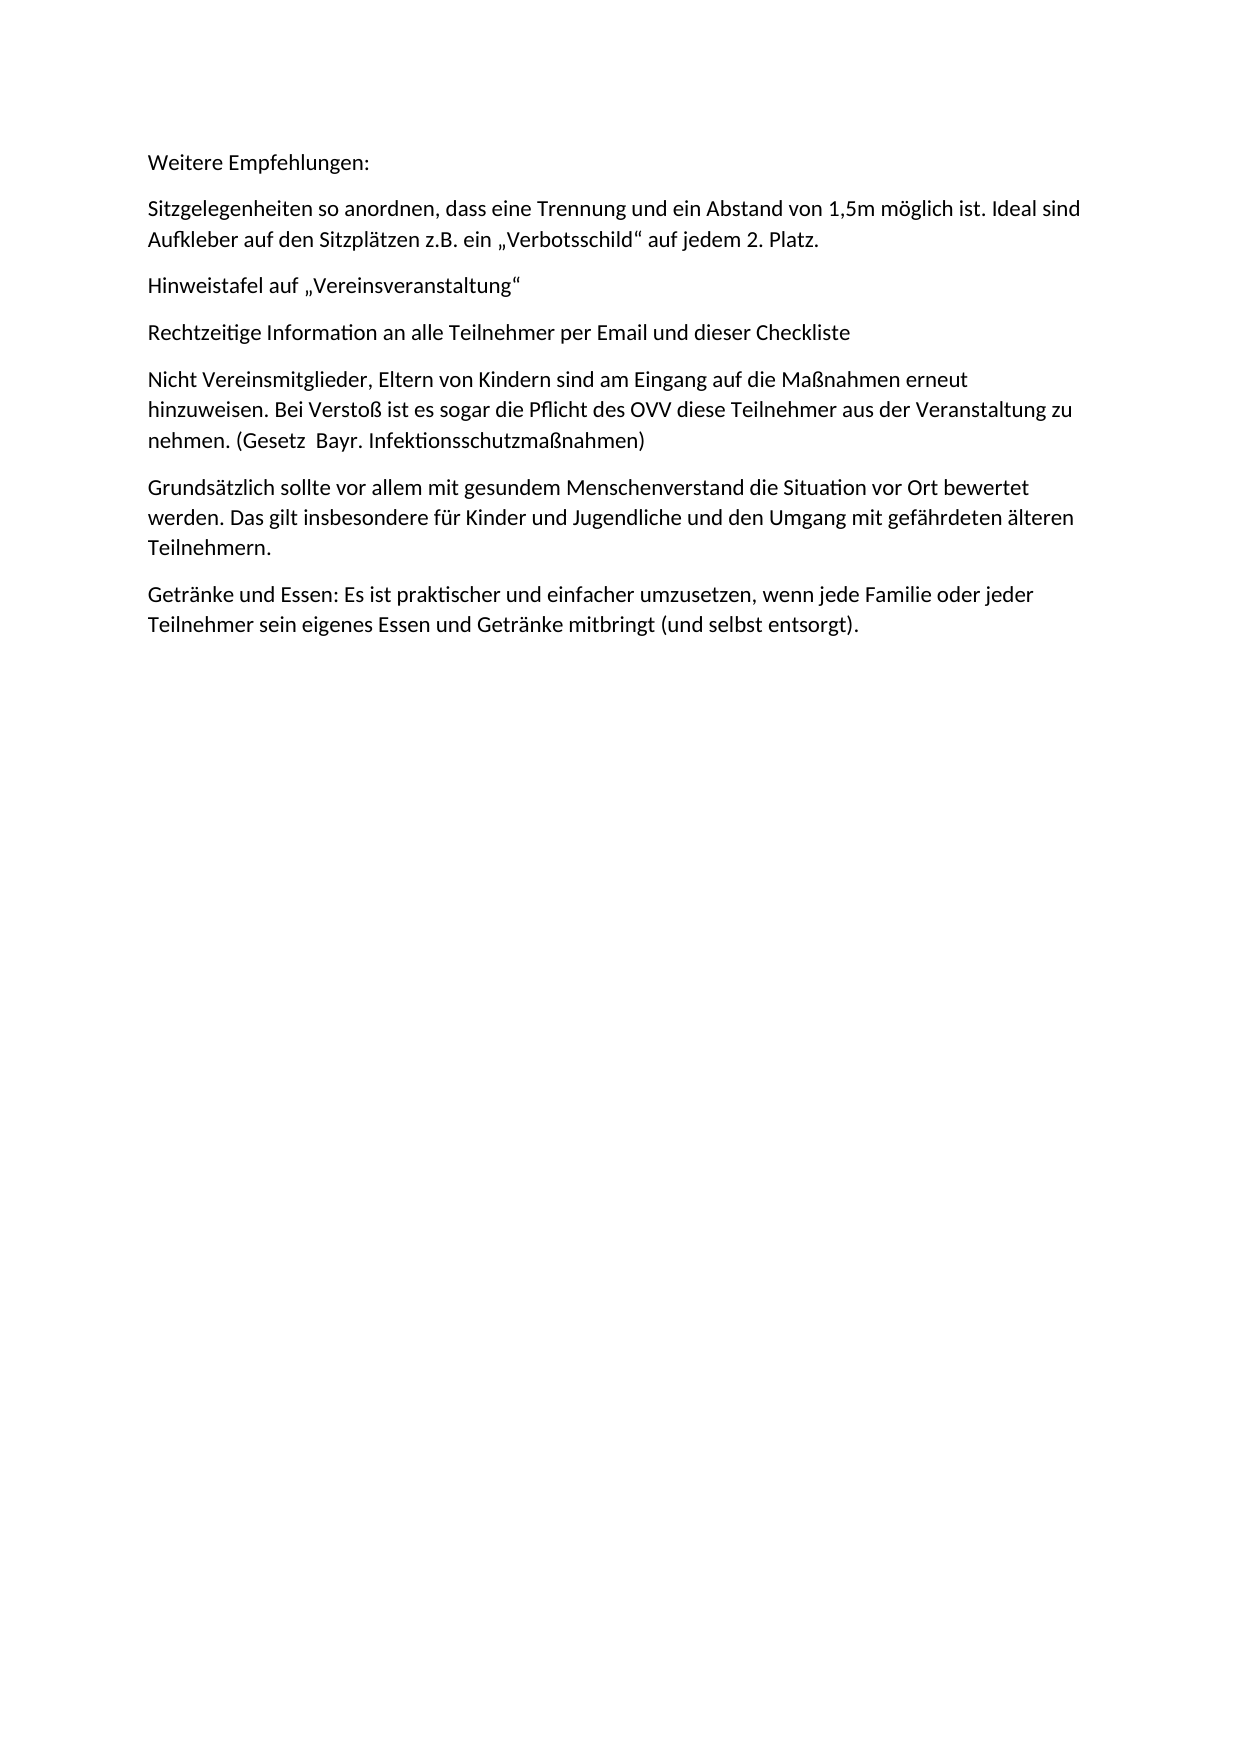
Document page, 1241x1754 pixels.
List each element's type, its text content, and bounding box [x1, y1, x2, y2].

text Rechtzeitige Information an alle Teilnehmer per Email und dieser Checkliste [148, 318, 1093, 346]
text Hinweistafel auf „Vereinsveranstaltung“ [148, 272, 1093, 299]
text Weitere Empfehlungen: [148, 148, 1093, 176]
text Sitzgelegenheiten so anordnen, dass eine Trennung und ein Abstand von 1,5m möglich ist. Ideal sind Aufkleber auf den Sitzplätzen z.B. ein „Verbotsschild“ auf jedem 2. Platz. [148, 194, 1093, 253]
text Getränke und Essen: Es ist praktischer und einfacher umzusetzen, wenn jede Familie oder jeder Teilnehmer sein eigenes Essen und Getränke mitbringt (und selbst entsorgt). [148, 580, 1093, 638]
text Nicht Vereinsmitglieder, Eltern von Kindern sind am Eingang auf die Maßnahmen erneut hinzuweisen. Bei Verstoß ist es sogar die Pflicht des OVV diese Teilnehmer aus der Veranstaltung zu nehmen. (Gesetz Bayr. Infektionsschutzmaßnahmen) [148, 365, 1093, 454]
text Grundsätzlich sollte vor allem mit gesundem Menschenverstand die Situation vor Ort bewertet werden. Das gilt insbesondere für Kinder und Jugendliche und den Umgang mit gefährdeten älteren Teilnehmern. [148, 473, 1093, 561]
